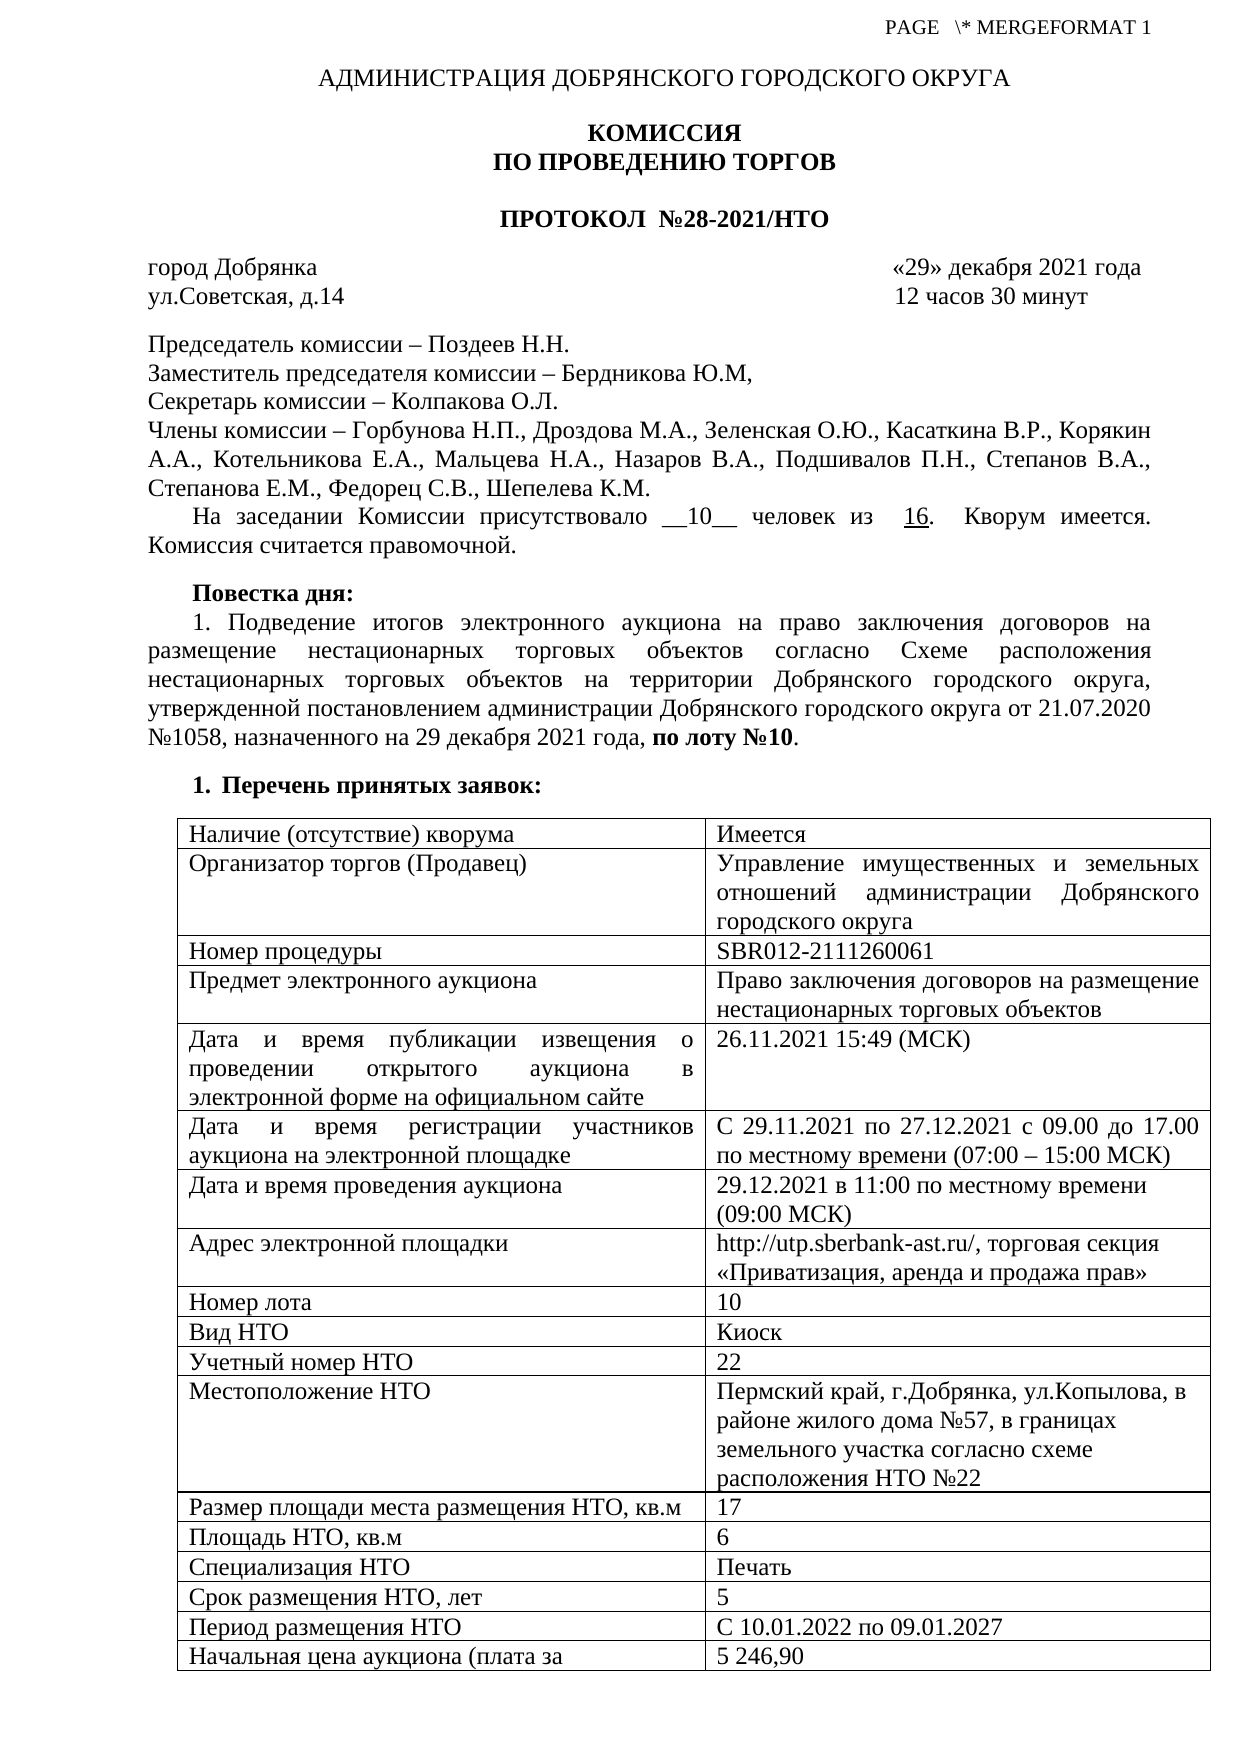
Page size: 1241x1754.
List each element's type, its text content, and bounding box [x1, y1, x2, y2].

text На заседании Комиссии присутствовало __10__ человек из 16. Кворум имеется. Комиссия считается правомочной. [148, 501, 1152, 559]
table_cell Киоск [706, 1317, 1210, 1346]
table_cell Адрес электронной площадки [178, 1229, 705, 1286]
table_cell Дата и время публикации извещения о проведении открытого аукциона в электронной форме на официальном сайте [178, 1024, 705, 1110]
subtitle ПРОТОКОЛ №28-2021/НТО [177, 204, 1152, 233]
table_cell Специализация НТО [178, 1552, 705, 1581]
title КОМИССИЯ [177, 118, 1152, 147]
table_cell 29.12.2021 в 11:00 по местному времени (09:00 МСК) [706, 1170, 1210, 1227]
title по проведению торгов [177, 147, 1152, 176]
table_cell 6 [706, 1522, 1210, 1551]
table_cell Управление имущественных и земельных отношений администрации Добрянского городского округа [706, 849, 1210, 935]
table_cell 5 [706, 1582, 1210, 1611]
list Перечень принятых заявок: [148, 770, 1152, 798]
table_cell Вид НТО [178, 1317, 705, 1346]
table_cell Дата и время регистрации участников аукциона на электронной площадке [178, 1111, 705, 1169]
text Заместитель председателя комиссии – Бердникова Ю.М, [148, 358, 1152, 386]
table_cell 17 [706, 1493, 1210, 1521]
table_cell Местоположение НТО [178, 1376, 705, 1491]
table_cell Срок размещения НТО, лет [178, 1582, 705, 1611]
table_cell Период размещения НТО [178, 1612, 705, 1640]
table_cell С 29.11.2021 по 27.12.2021 с 09.00 до 17.00 по местному времени (07:00 – 15:00 МСК) [706, 1111, 1210, 1169]
table_cell Дата и время проведения аукциона [178, 1170, 705, 1227]
text Секретарь комиссии – Колпакова О.Л. [148, 386, 1152, 415]
table_cell 26.11.2021 15:49 (МСК) [706, 1024, 1210, 1110]
table_cell Предмет электронного аукциона [178, 966, 705, 1023]
table_cell Пермский край, г.Добрянка, ул.Копылова, в районе жилого дома №57, в границах земельного участка согласно схеме расположения НТО №22 [706, 1376, 1210, 1491]
text ул.Советская, д.14 12 часов 30 минут [148, 281, 1152, 310]
table_cell 5 246,90 [706, 1641, 1210, 1670]
table_cell http://utp.sberbank-ast.ru/, торговая секция «Приватизация, аренда и продажа прав» [706, 1229, 1210, 1286]
table_cell Организатор торгов (Продавец) [178, 849, 705, 935]
text город Добрянка «29» декабря 2021 года [148, 252, 1152, 281]
table_cell SBR012-2111260061 [706, 936, 1210, 964]
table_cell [178, 1641, 705, 1670]
table_cell 10 [706, 1287, 1210, 1316]
text Председатель комиссии – Поздеев Н.Н. [148, 329, 1152, 358]
text 1. Подведение итогов электронного аукциона на право заключения договоров на размещение нестационарных торговых объектов согласно Схеме расположения нестационарных торговых объектов на территории Добрянского городского округа, утвержденной постановлением администрации Добрянского городского округа от 21.07.2020 №1058, назначенного на 29 декабря 2021 года, по лоту №10. [148, 607, 1152, 751]
text Члены комиссии – Горбунова Н.П., Дроздова М.А., Зеленская О.Ю., Касаткина В.Р., Корякин А.А., Котельникова Е.А., Мальцева Н.А., Назаров В.А., Подшивалов П.Н., Степанов В.А., Степанова Е.М., Федорец С.В., Шепелева К.М. [148, 415, 1152, 501]
table_cell Учетный номер НТО [178, 1347, 705, 1375]
table_cell Номер процедуры [178, 936, 705, 964]
text Повестка дня: [148, 578, 1152, 607]
table_cell Размер площади места размещения НТО, кв.м [178, 1493, 705, 1521]
title Администрация Добрянского городского округа [177, 63, 1152, 92]
table_cell Право заключения договоров на размещение нестационарных торговых объектов [706, 966, 1210, 1023]
table_cell С 10.01.2022 по 09.01.2027 [706, 1612, 1210, 1640]
table_cell Печать [706, 1552, 1210, 1581]
table_cell Площадь НТО, кв.м [178, 1522, 705, 1551]
table_cell Номер лота [178, 1287, 705, 1316]
table_header Наличие (отсутствие) кворума [178, 819, 705, 847]
table_cell 22 [706, 1347, 1210, 1375]
table_header Имеется [706, 819, 1210, 847]
